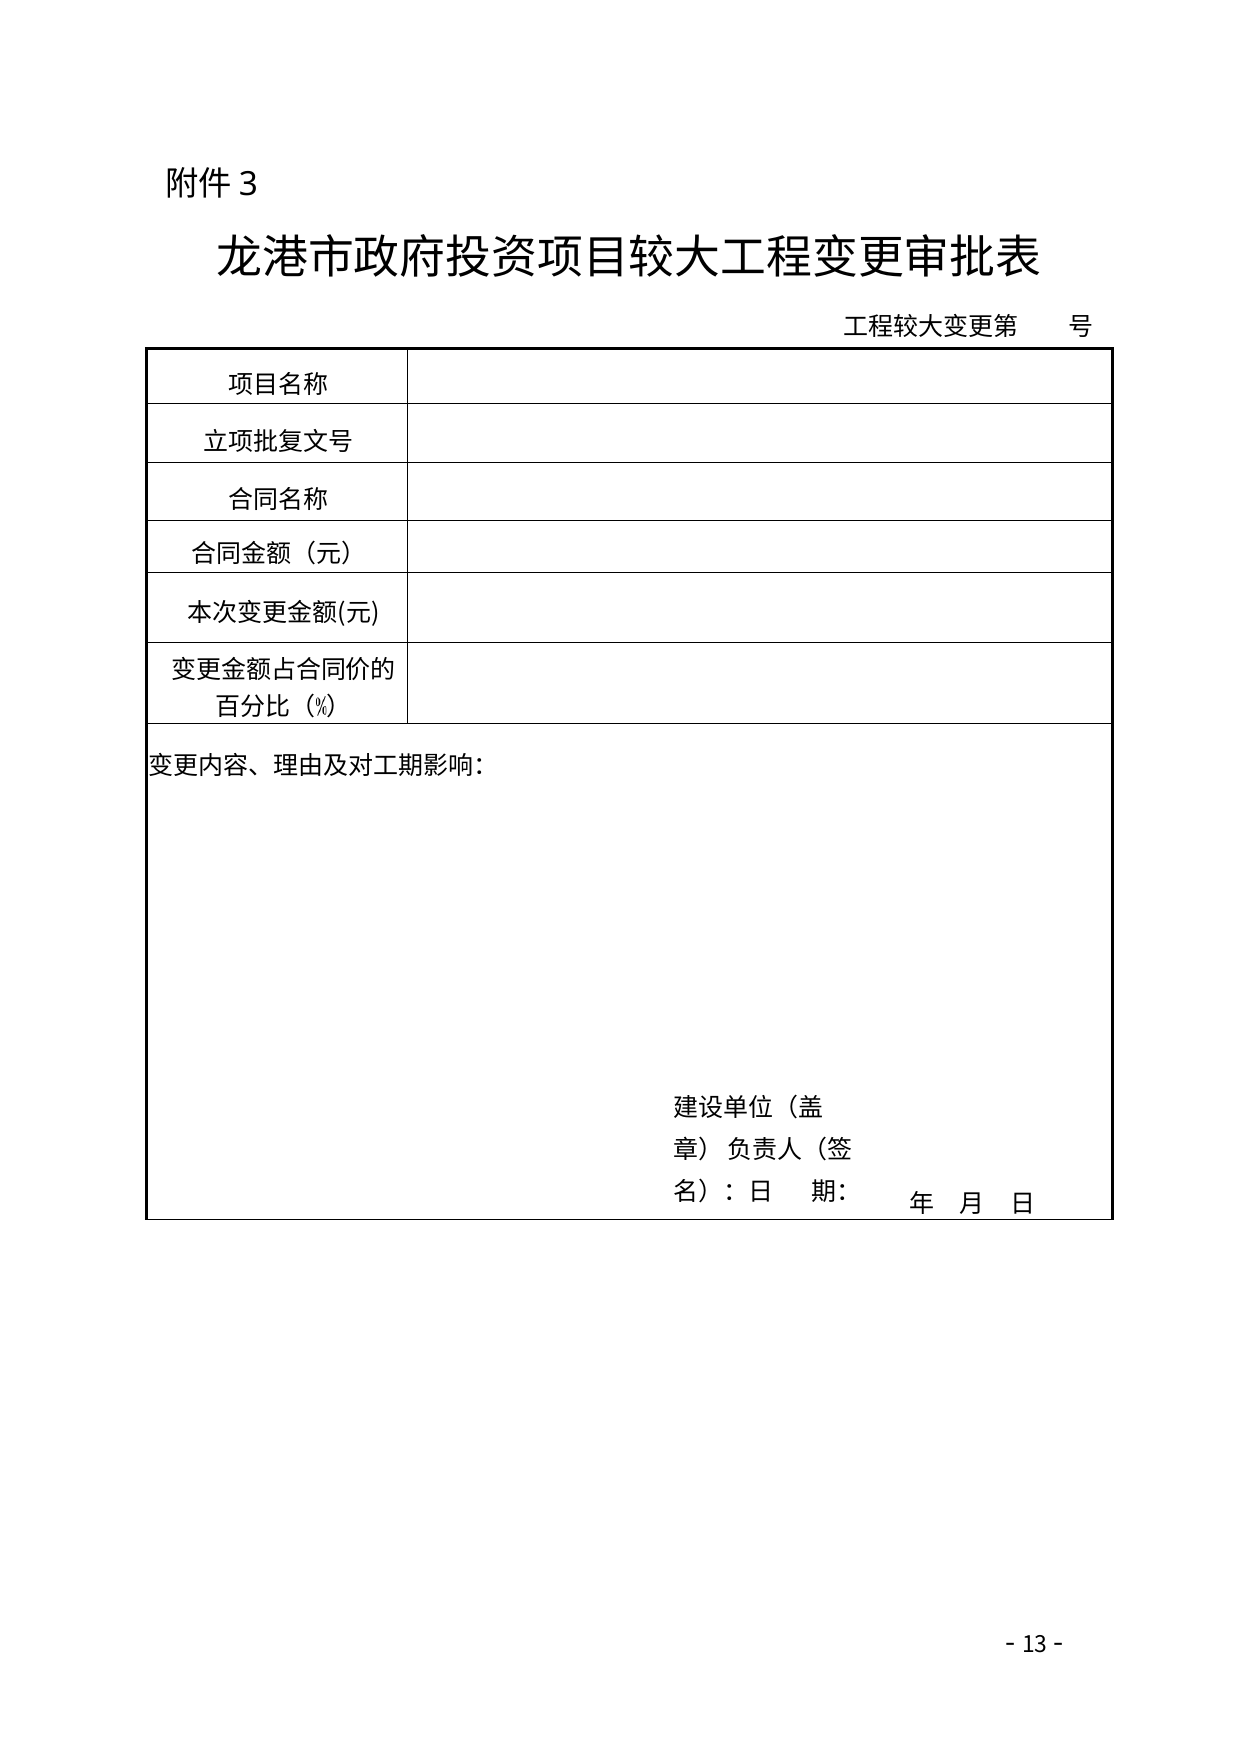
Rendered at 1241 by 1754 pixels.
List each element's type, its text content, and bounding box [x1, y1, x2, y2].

table_cell 合同金额（元） [148, 521, 407, 572]
subtitle 龙港市政府投资项目较大工程变更审批表 [216, 221, 1134, 287]
table_cell [408, 643, 1111, 722]
text 工程较大变更第 号 [123, 306, 1093, 343]
table_cell 立项批复文号 [148, 404, 407, 462]
table_cell 变更金额占合同价的百分比（） [148, 643, 407, 722]
table_cell [408, 573, 1111, 642]
table_header 项目名称 [148, 350, 407, 403]
table_cell 建设单位（盖章） 负责人（签名）：日 期： [600, 724, 889, 1219]
table_cell 日 [996, 724, 1111, 1219]
picture [315, 696, 327, 716]
table_cell [408, 404, 1111, 462]
table_cell 合同名称 [148, 463, 407, 520]
table_cell 月 [946, 724, 996, 1219]
table_cell 本次变更金额(元) [148, 573, 407, 642]
table_cell [408, 463, 1111, 520]
table_cell [408, 521, 1111, 572]
table_header [408, 350, 1111, 403]
table_cell 变更内容、理由及对工期影响： [148, 724, 600, 1219]
text 附件3 [165, 156, 1134, 205]
table_cell 年 [889, 724, 946, 1219]
